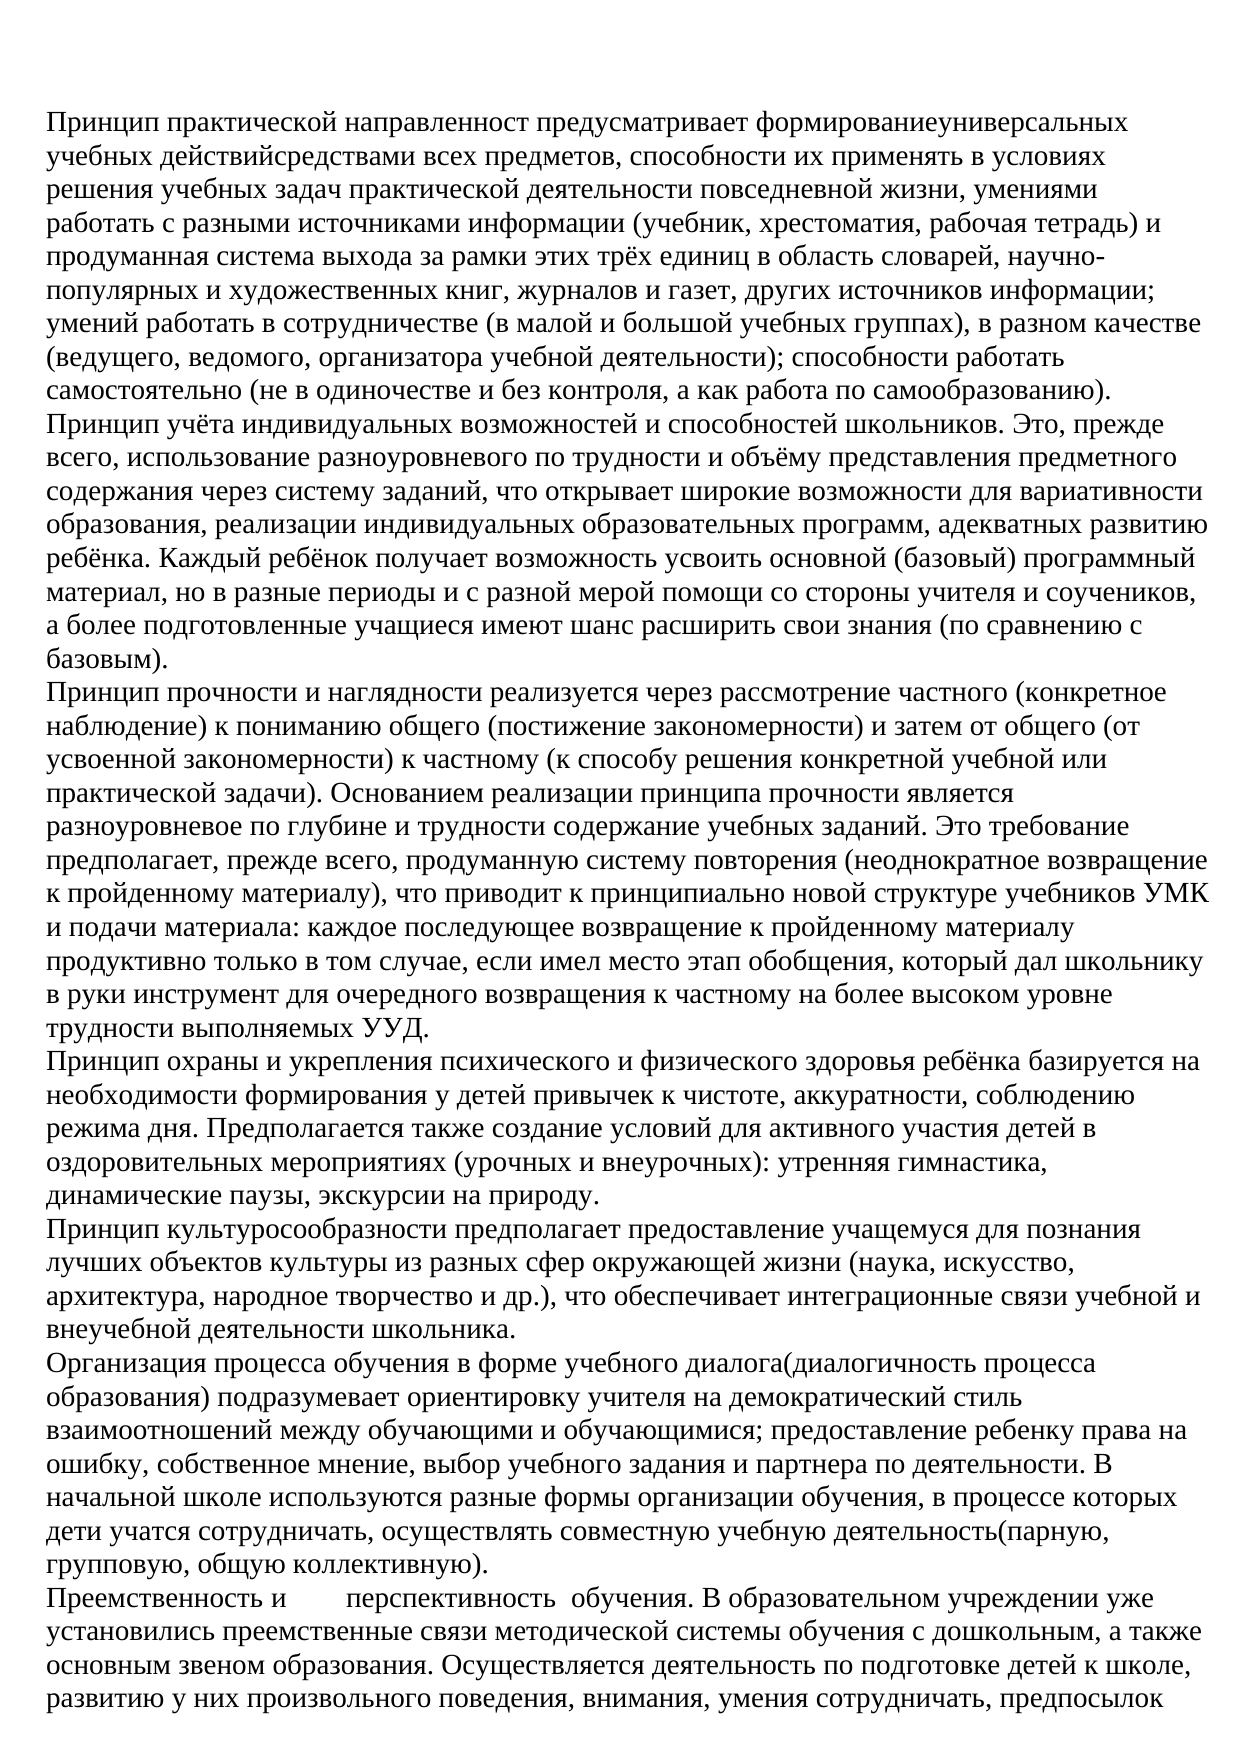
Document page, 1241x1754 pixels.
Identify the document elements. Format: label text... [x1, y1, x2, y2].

text Организация процесса обучения в форме учебного диалога(диалогичность процесса образования) подразумевает ориентировку учителя на демократический стиль взаимоотношений между обучающими и обучающимися; предоставление ребенку права на ошибку, собственное мнение, выбор учебного задания и партнера по деятельности. В начальной школе используются разные формы организации обучения, в процессе которых дети учатся сотрудничать, осуществлять совместную учебную деятельность(парную, групповую, общую коллективную). [46, 1345, 1211, 1580]
text Принцип охраны и укрепления психического и физического здоровья ребёнка базируется на необходимости формирования у детей привычек к чистоте, аккуратности, соблюдению режима дня. Предполагается также создание условий для активного участия детей в оздоровительных мероприятиях (урочных и внеурочных): утренняя гимнастика, динамические паузы, экскурсии на природу. [46, 1043, 1211, 1211]
text Принцип практической направленност предусматривает формированиеуниверсальных учебных действийсредствами всех предметов, способности их применять в условиях решения учебных задач практической деятельности повседневной жизни, умениями работать с разными источниками информации (учебник, хрестоматия, рабочая тетрадь) и продуманная система выхода за рамки этих трёх единиц в область словарей, научно-популярных и художественных книг, журналов и газет, других источников информации; умений работать в сотрудничестве (в малой и большой учебных группах), в разном качестве (ведущего, ведомого, организатора учебной деятельности); способности работать самостоятельно (не в одиночестве и без контроля, а как работа по самообразованию). [46, 104, 1211, 406]
text Принцип учёта индивидуальных возможностей и способностей школьников. Это, прежде всего, использование разноуровневого по трудности и объёму представления предметного содержания через систему заданий, что открывает широкие возможности для вариативности образования, реализации индивидуальных образовательных программ, адекватных развитию ребёнка. Каждый ребёнок получает возможность усвоить основной (базовый) программный материал, но в разные периоды и с разной мерой помощи со стороны учителя и соучеников, а более подготовленные учащиеся имеют шанс расширить свои знания (по сравнению с базовым). [46, 406, 1211, 674]
text Принцип прочности и наглядности реализуется через рассмотрение частного (конкретное наблюдение) к пониманию общего (постижение закономерности) и затем от общего (от усвоенной закономерности) к частному (к способу решения конкретной учебной или практической задачи). Основанием реализации принципа прочности является разноуровневое по глубине и трудности содержание учебных заданий. Это требование предполагает, прежде всего, продуманную систему повторения (неоднократное возвращение к пройденному материалу), что приводит к принципиально новой структуре учебников УМК и подачи материала: каждое последующее возвращение к пройденному материалу продуктивно только в том случае, если имел место этап обобщения, который дал школьнику в руки инструмент для очередного возвращения к частному на более высоком уровне трудности выполняемых УУД. [46, 674, 1211, 1043]
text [46, 1580, 1211, 1714]
text Принцип культуросообразности предполагает предоставление учащемуся для познания лучших объектов культуры из разных сфер окружающей жизни (наука, искусство, архитектура, народное творчество и др.), что обеспечивает интеграционные связи учебной и внеучебной деятельности школьника. [46, 1211, 1211, 1345]
